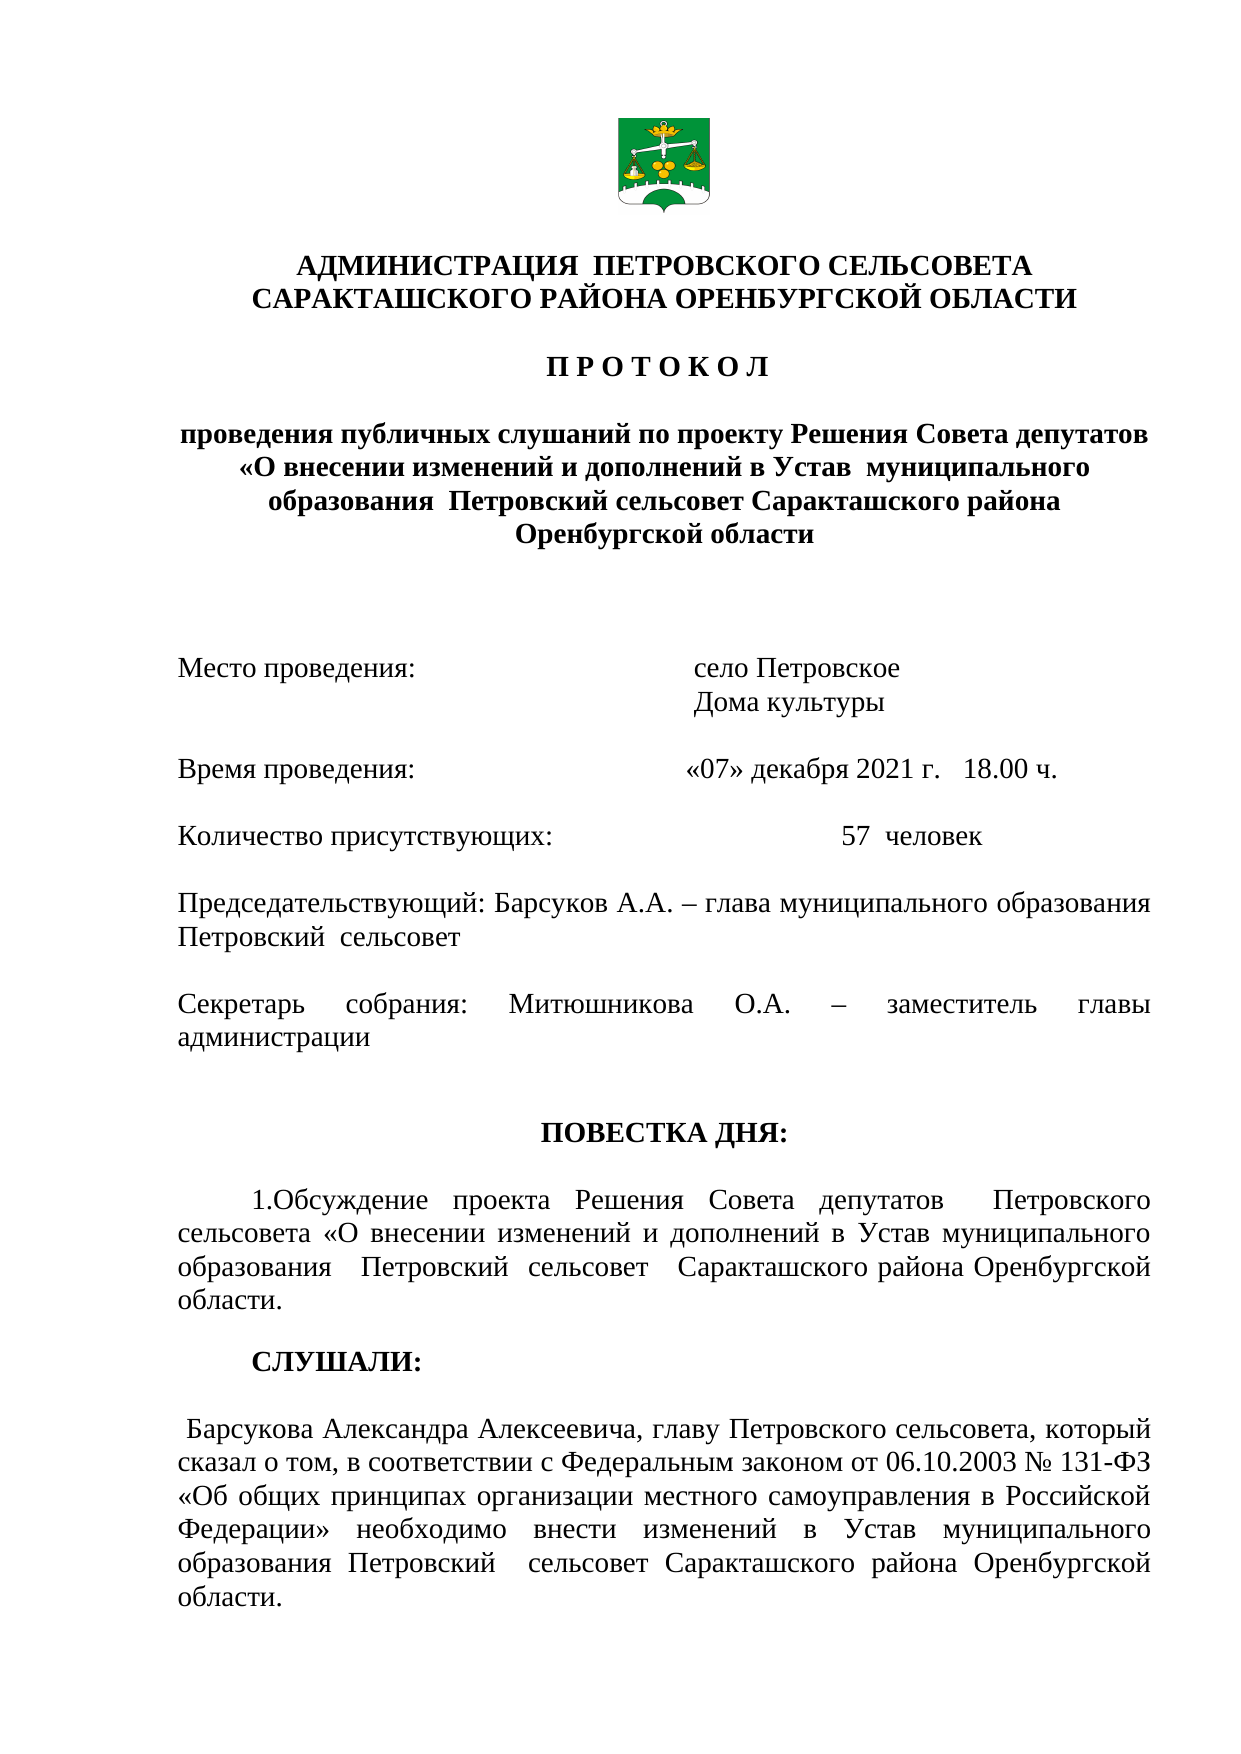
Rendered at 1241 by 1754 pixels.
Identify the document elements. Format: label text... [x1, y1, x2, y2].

picture [618, 118, 711, 215]
text Саракташского района Оренбургской области [170, 282, 1159, 315]
text Место проведения: село Петровское [177, 651, 1152, 684]
text П Р О Т О К О Л [118, 349, 1196, 382]
text Секретарь собрания: Митюшникова О.А. – заместитель главы администрации [177, 986, 1152, 1053]
text Барсукова Александра Алексеевича, главу Петровского сельсовета, который сказал о том, в соответствии с Федеральным законом от 06.10.2003 № 131-ФЗ «Об общих принципах организации местного самоуправления в Российской Федерации» необходимо внести изменений в Устав муниципального образования Петровский сельсовет Саракташского района Оренбургской области. [177, 1411, 1152, 1612]
text Председательствующий: Барсуков А.А. – глава муниципального образования Петровский сельсовет [177, 885, 1152, 952]
text СЛУШАЛИ: [177, 1344, 1152, 1377]
text Время проведения: «07» декабря . 18.00 ч. [177, 751, 1152, 785]
text администрация ПЕТРОВСКОГО сельсовета [170, 248, 1159, 282]
text Дома культуры [177, 684, 1152, 718]
text проведения публичных слушаний по проекту Решения Совета депутатов «О внесении изменений и дополнений в Устав муниципального образования Петровский сельсовет Саракташского района Оренбургской области [177, 416, 1152, 550]
text Количество присутствующих: 57 человек [177, 818, 1152, 852]
text ПОВЕСТКА ДНЯ: [177, 1115, 1152, 1148]
text 1.Обсуждение проекта Решения Совета депутатов Петровского сельсовета «О внесении изменений и дополнений в Устав муниципального образования Петровский сельсовет Саракташского района Оренбургской области. [177, 1182, 1152, 1316]
